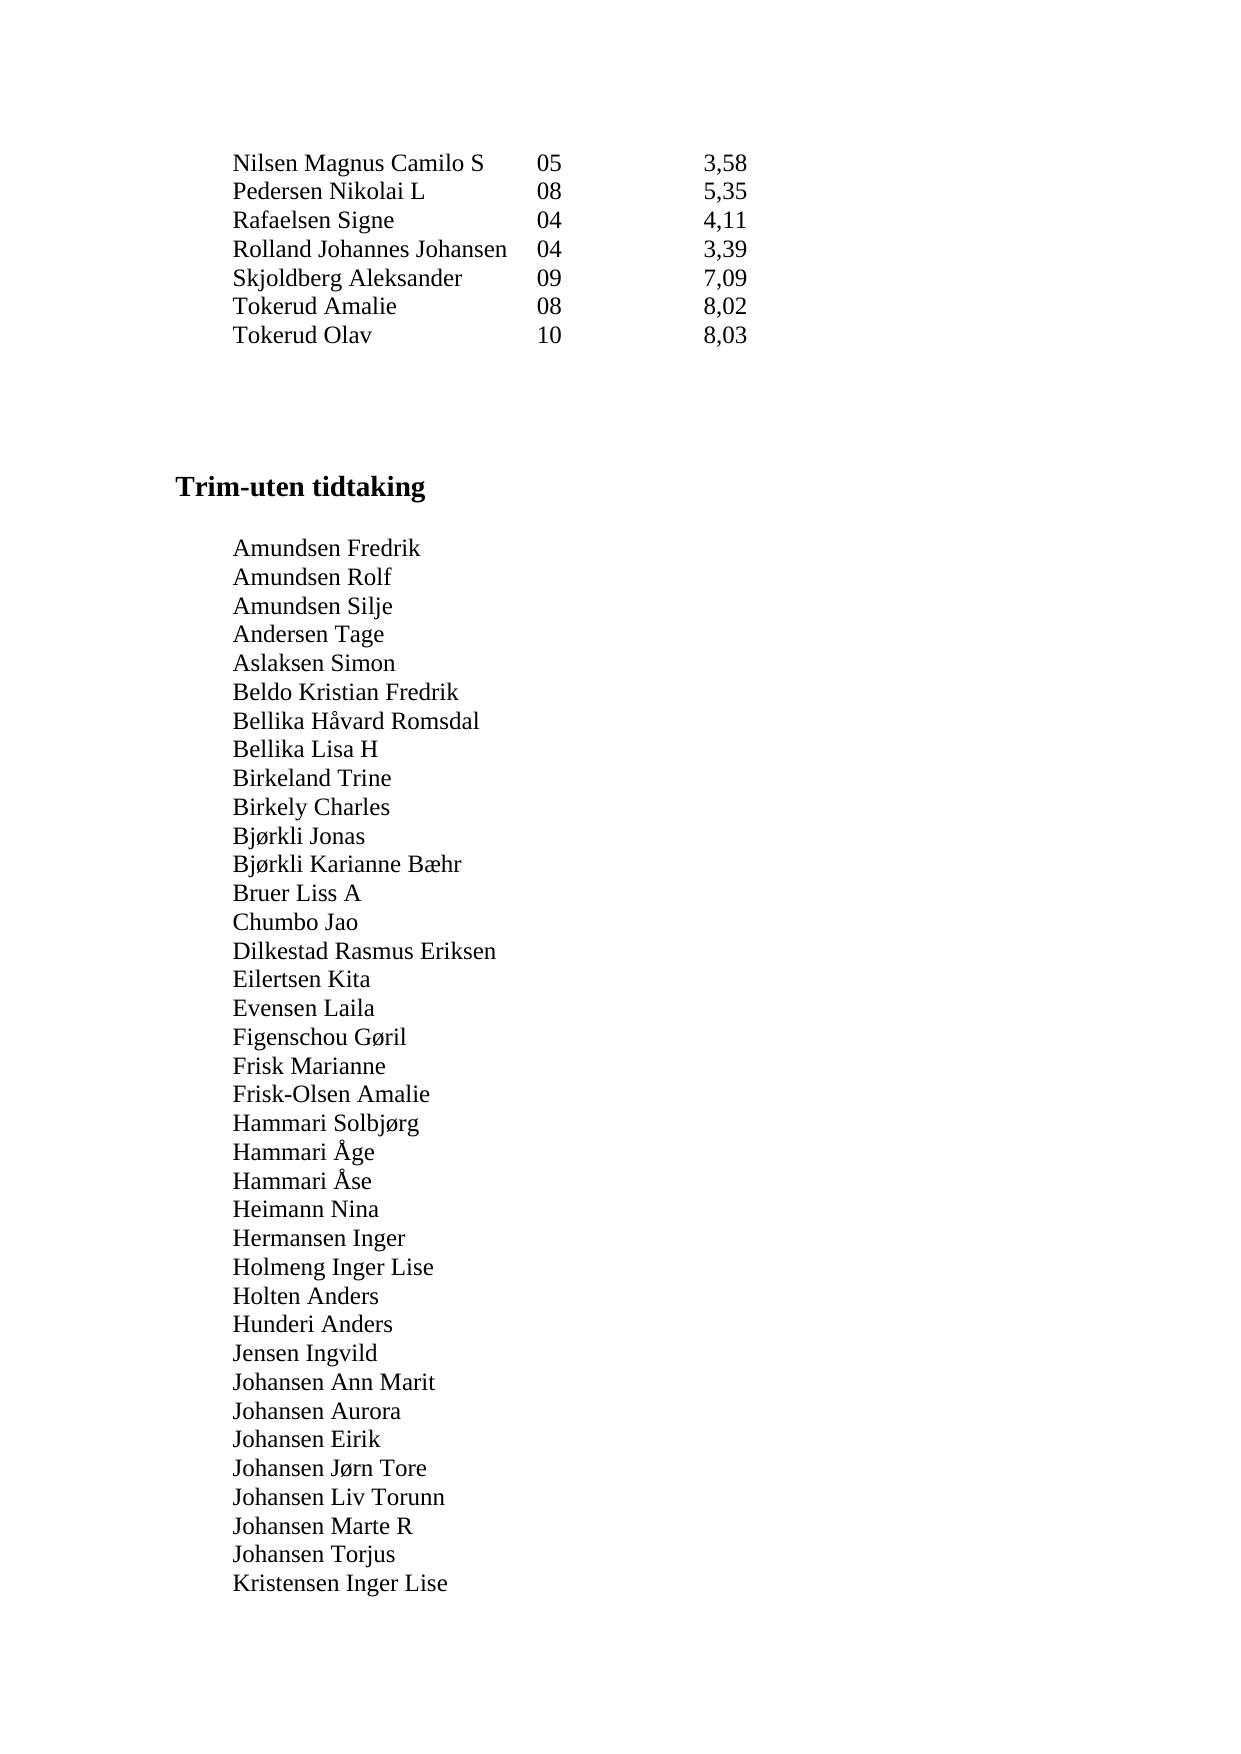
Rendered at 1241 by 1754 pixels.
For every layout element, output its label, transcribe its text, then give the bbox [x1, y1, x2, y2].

text Birkeland Trine [153, 763, 1093, 792]
text Pedersen Nikolai L 08 5,35 [153, 176, 1093, 205]
text Johansen Ann Marit [153, 1367, 1093, 1396]
text Eilertsen Kita [153, 964, 1093, 993]
text Chumbo Jao [153, 907, 1093, 936]
text Andersen Tage [153, 619, 1093, 648]
text Bellika Lisa H [153, 734, 1093, 763]
text Rolland Johannes Johansen 04 3,39 [153, 234, 1093, 263]
text Jensen Ingvild [153, 1338, 1093, 1367]
text Holmeng Inger Lise [153, 1252, 1093, 1281]
text Aslaksen Simon [153, 648, 1093, 677]
text Amundsen Rolf [153, 562, 1093, 591]
text Nilsen Magnus Camilo S 05 3,58 [153, 148, 1093, 176]
text Amundsen Fredrik [153, 533, 1093, 562]
text Skjoldberg Aleksander 09 7,09 [153, 263, 1093, 291]
text Amundsen Silje [153, 591, 1093, 619]
text Tokerud Olav 10 8,03 [153, 320, 1093, 349]
text Figenschou Gøril [148, 1022, 1093, 1051]
text Bjørkli Jonas [153, 821, 1093, 849]
text Bruer Liss A [153, 878, 1093, 907]
text Rafaelsen Signe 04 4,11 [153, 205, 1093, 234]
text Hammari Åge [153, 1137, 1093, 1166]
text Kristensen Inger Lise [153, 1568, 1093, 1597]
text Bellika Håvard Romsdal [153, 706, 1093, 734]
text Hammari Solbjørg [153, 1108, 1093, 1137]
text Johansen Marte R [153, 1511, 1093, 1539]
text Dilkestad Rasmus Eriksen [153, 936, 1093, 964]
text Heimann Nina [153, 1194, 1093, 1223]
text Birkely Charles [153, 792, 1093, 821]
text Bjørkli Karianne Bæhr [153, 849, 1093, 878]
text Trim-uten tidtaking [153, 469, 1093, 503]
text Johansen Liv Torunn [153, 1482, 1093, 1511]
text Hermansen Inger [153, 1223, 1093, 1252]
text Frisk-Olsen Amalie [153, 1079, 1093, 1108]
text Beldo Kristian Fredrik [153, 677, 1093, 706]
text Johansen Torjus [153, 1539, 1093, 1568]
text Hammari Åse [153, 1166, 1093, 1194]
text Tokerud Amalie 08 8,02 [153, 291, 1093, 320]
text Evensen Laila [153, 993, 1093, 1022]
text Hunderi Anders [153, 1309, 1093, 1338]
text Johansen Aurora [153, 1396, 1093, 1424]
text Holten Anders [153, 1281, 1093, 1309]
text Frisk Marianne [153, 1051, 1093, 1079]
text Johansen Eirik [153, 1424, 1093, 1453]
text Johansen Jørn Tore [153, 1453, 1093, 1482]
